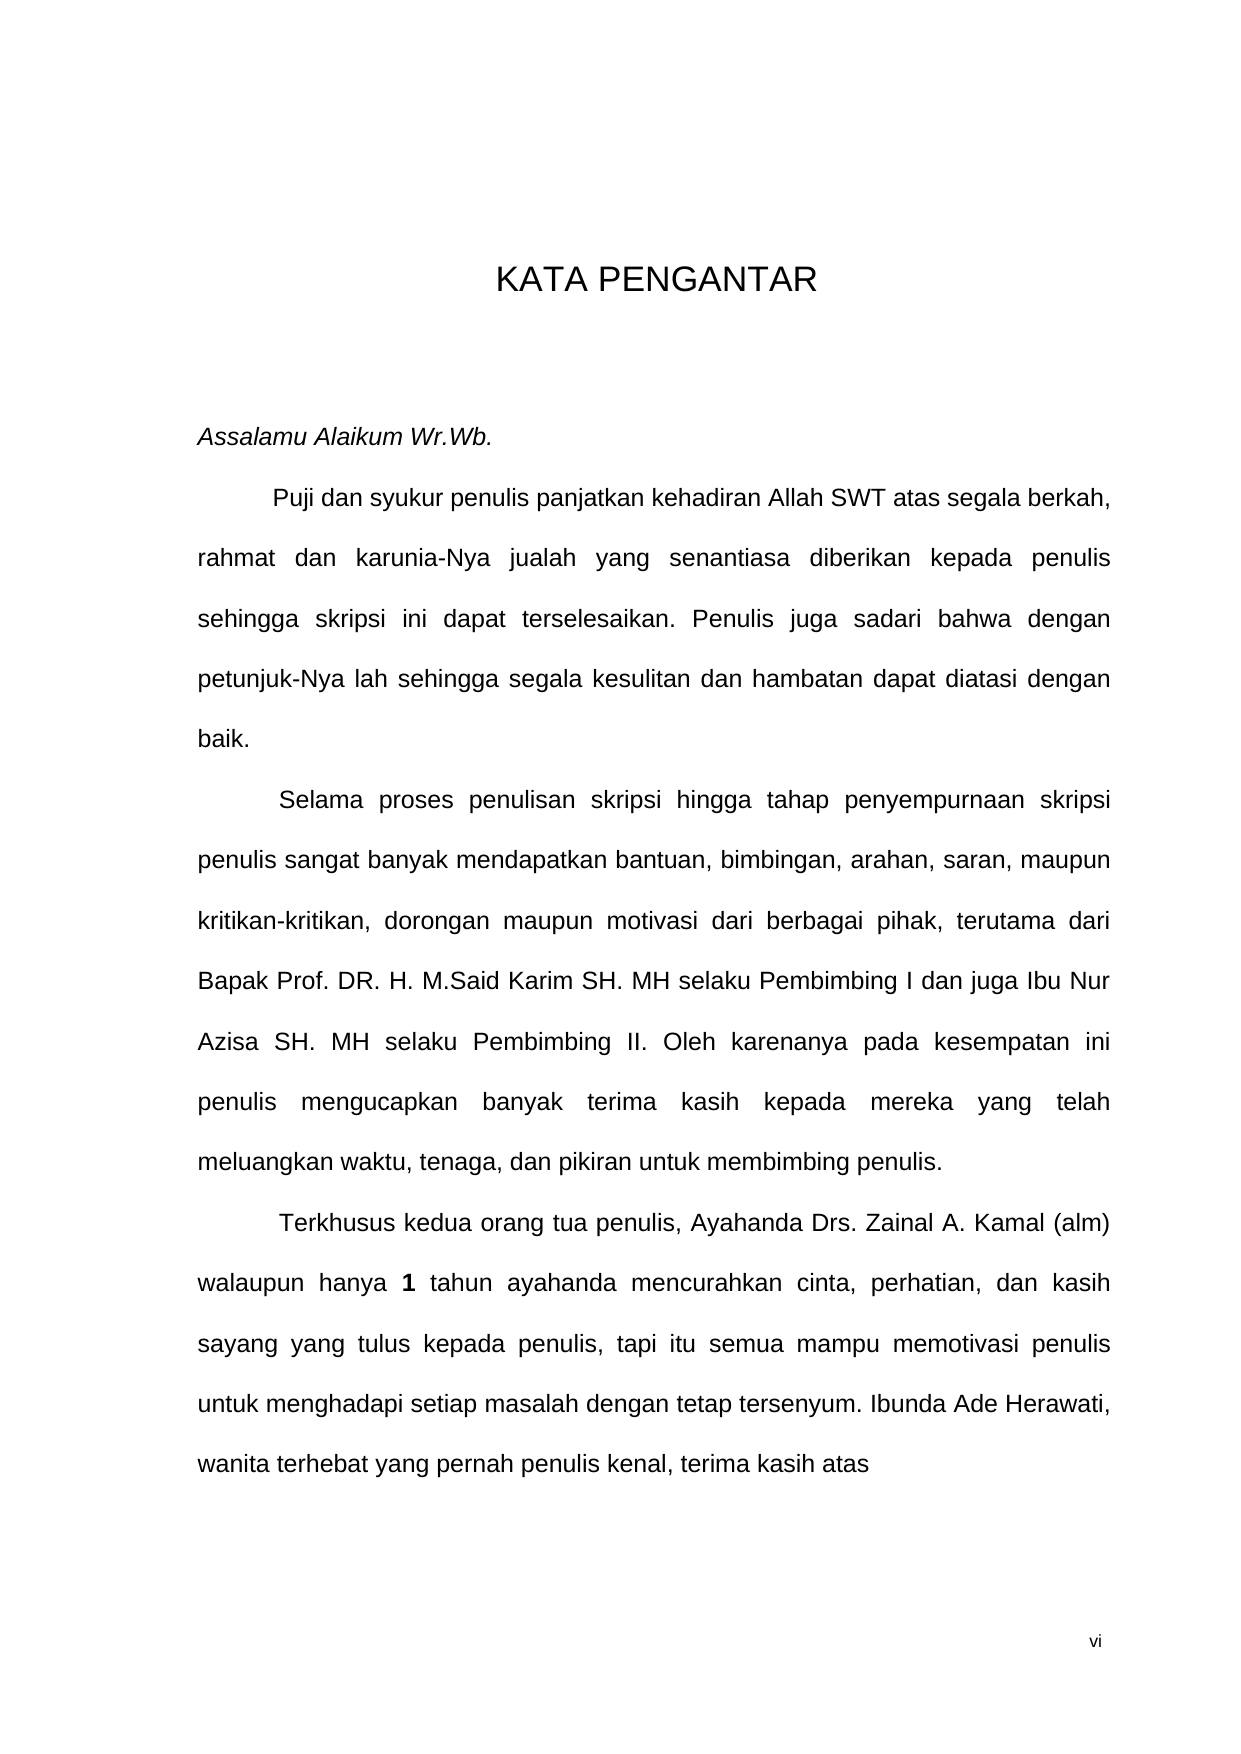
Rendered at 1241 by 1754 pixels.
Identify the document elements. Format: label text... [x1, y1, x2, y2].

text Selama proses penulisan skripsi hingga tahap penyempurnaan skripsi penulis sangat banyak mendapatkan bantuan, bimbingan, arahan, saran, maupun kritikan-kritikan, dorongan maupun motivasi dari berbagai pihak, terutama dari Bapak Prof. DR. H. M.Said Karim SH. MH selaku Pembimbing I dan juga Ibu Nur Azisa SH. MH selaku Pembimbing II. Oleh karenanya pada kesempatan ini penulis mengucapkan banyak terima kasih kepada mereka yang telah meluangkan waktu, tenaga, dan pikiran untuk membimbing penulis. [197, 760, 1112, 1183]
subtitle KATA PENGANTAR [202, 260, 1112, 299]
text Assalamu Alaikum Wr.Wb. [197, 397, 1112, 458]
text Terkhusus kedua orang tua penulis, Ayahanda Drs. Zainal A. Kamal (alm) walaupun hanya 1 tahun ayahanda mencurahkan cinta, perhatian, dan kasih sayang yang tulus kepada penulis, tapi itu semua mampu memotivasi penulis untuk menghadapi setiap masalah dengan tetap tersenyum. Ibunda Ade Herawati, wanita terhebat yang pernah penulis kenal, terima kasih atas [197, 1183, 1112, 1485]
text vi [1089, 1631, 1102, 1651]
text Puji dan syukur penulis panjatkan kehadiran Allah SWT atas segala berkah, rahmat dan karunia-Nya jualah yang senantiasa diberikan kepada penulis sehingga skripsi ini dapat terselesaikan. Penulis juga sadari bahwa dengan petunjuk-Nya lah sehingga segala kesulitan dan hambatan dapat diatasi dengan baik. [197, 458, 1112, 760]
